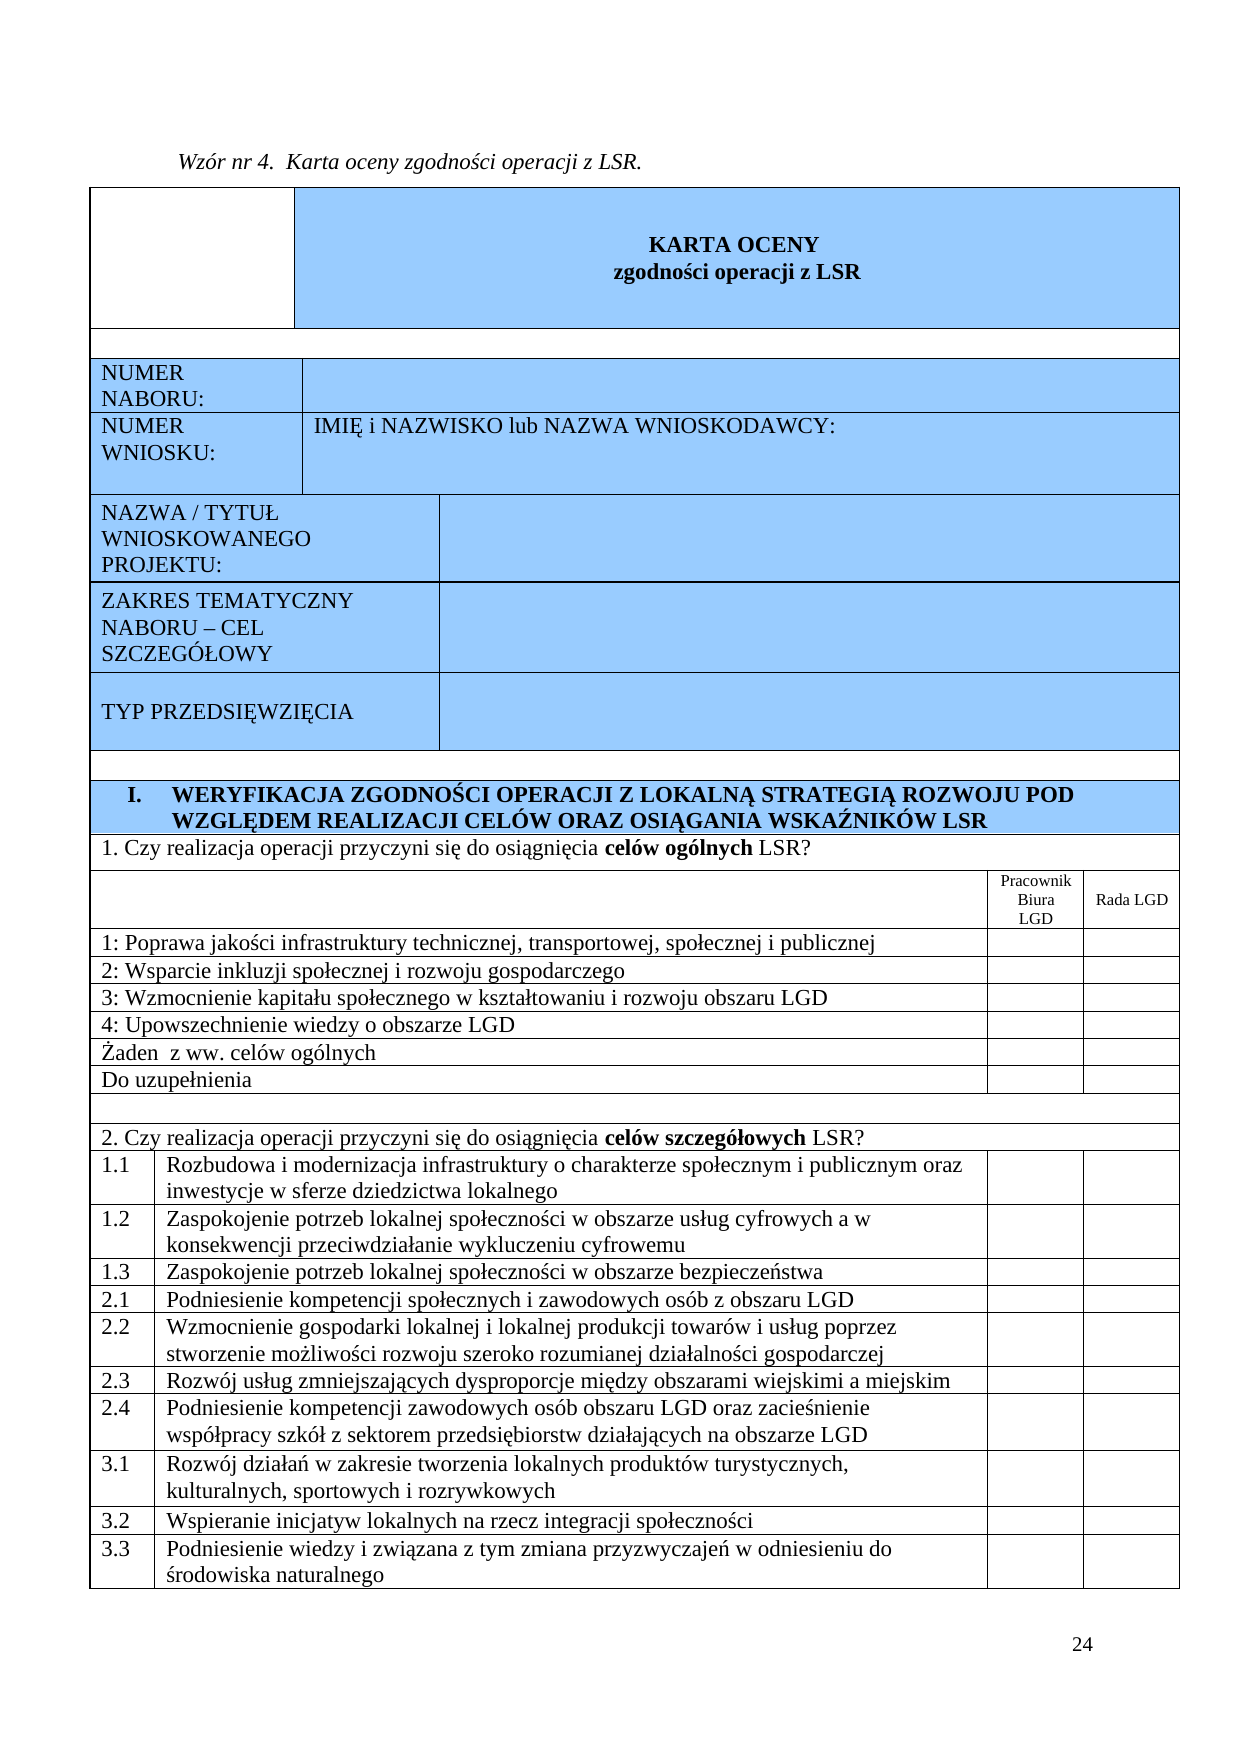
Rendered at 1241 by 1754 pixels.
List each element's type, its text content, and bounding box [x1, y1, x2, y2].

table_cell  [1084, 1205, 1179, 1257]
table_cell  [988, 1535, 1083, 1588]
table_cell Wspieranie inicjatyw lokalnych na rzecz integracji społeczności [155, 1507, 987, 1534]
table_cell Wzmocnienie gospodarki lokalnej i lokalnej produkcji towarów i usług poprzez stworzenie możliwości rozwoju szeroko rozumianej działalności gospodarczej [155, 1313, 987, 1366]
table_cell  [988, 1066, 1083, 1093]
table_cell 1.1 [91, 1151, 154, 1204]
table_cell Zaspokojenie potrzeb lokalnej społeczności w obszarze usług cyfrowych a w konsekwencji przeciwdziałanie wykluczeniu cyfrowemu [155, 1205, 987, 1257]
table_cell Rozwój usług zmniejszających dysproporcje między obszarami wiejskimi a miejskim [155, 1367, 987, 1393]
table_cell Rozbudowa i modernizacja infrastruktury o charakterze społecznym i publicznym oraz inwestycje w sferze dziedzictwa lokalnego [155, 1151, 987, 1204]
table_cell Zaspokojenie potrzeb lokalnej społeczności w obszarze bezpieczeństwa [155, 1259, 987, 1285]
table_cell Rada LGD [1084, 871, 1179, 928]
table_cell ZAKRES TEMATYCZNY NABORU – CEL SZCZEGÓŁOWY [91, 583, 439, 672]
table_cell  [1084, 1367, 1179, 1393]
table_cell  [988, 1507, 1083, 1534]
table_cell 1. Czy realizacja operacji przyczyni się do osiągnięcia celów ogólnych LSR? [91, 835, 1179, 870]
table_cell Pracownik Biura LGD [988, 871, 1083, 928]
table_cell Rozwój działań w zakresie tworzenia lokalnych produktów turystycznych, kulturalnych, sportowych i rozrywkowych [155, 1451, 987, 1506]
table_cell  [988, 957, 1083, 983]
table_cell 2.2 [91, 1313, 154, 1366]
table_cell  [988, 1012, 1083, 1038]
table_cell  [988, 1205, 1083, 1257]
table_cell 4: Upowszechnienie wiedzy o obszarze LGD [91, 1012, 987, 1038]
table_cell Podniesienie kompetencji społecznych i zawodowych osób z obszaru LGD [155, 1286, 987, 1312]
table_cell [440, 583, 1179, 672]
table_cell 2.1 [91, 1286, 154, 1312]
table_cell  [988, 1286, 1083, 1312]
table_cell Do uzupełnienia [91, 1066, 987, 1093]
table_cell TYP PRZEDSIĘWZIĘCIA [91, 673, 439, 750]
table_header [91, 188, 294, 328]
table_cell [440, 495, 1179, 581]
table_cell  [1084, 1039, 1179, 1065]
table_cell 2. Czy realizacja operacji przyczyni się do osiągnięcia celów szczegółowych LSR? [91, 1124, 1179, 1150]
table_cell [91, 329, 1179, 358]
table_cell [91, 871, 987, 928]
table_cell 1: Poprawa jakości infrastruktury technicznej, transportowej, społecznej i publicznej [91, 929, 987, 956]
table_cell Podniesienie kompetencji zawodowych osób obszaru LGD oraz zacieśnienie współpracy szkół z sektorem przedsiębiorstw działających na obszarze LGD [155, 1394, 987, 1449]
table_cell  [1084, 1535, 1179, 1588]
table_cell NUMER NABORU: [91, 359, 302, 412]
table_cell 1.3 [91, 1259, 154, 1285]
table_cell [440, 673, 1179, 750]
table_cell IMIĘ i NAZWISKO lub NAZWA WNIOSKODAWCY: [303, 413, 1179, 494]
table_cell  [988, 1039, 1083, 1065]
table_cell [91, 751, 1179, 780]
table_cell  [1084, 1259, 1179, 1285]
table_cell  [988, 984, 1083, 1011]
table_cell  [988, 1259, 1083, 1285]
table_cell WERYFIKACJA ZGODNOŚCI OPERACJI Z LOKALNĄ STRATEGIĄ ROZWOJU POD WZGLĘDEM REALIZACJI CELÓW ORAZ OSIĄGANIA WSKAŹNIKÓW LSR [91, 781, 1179, 833]
table_cell  [1084, 984, 1179, 1011]
table_cell  [1084, 1507, 1179, 1534]
table_cell  [988, 1151, 1083, 1204]
table_cell 2: Wsparcie inkluzji społecznej i rozwoju gospodarczego [91, 957, 987, 983]
table_cell NUMER WNIOSKU: [91, 413, 302, 494]
table_header KARTA OCENY zgodności operacji z LSR [295, 188, 1179, 328]
table_cell  [988, 929, 1083, 956]
table_cell 3: Wzmocnienie kapitału społecznego w kształtowaniu i rozwoju obszaru LGD [91, 984, 987, 1011]
table_cell  [1084, 1151, 1179, 1204]
table_cell 1.2 [91, 1205, 154, 1257]
table_cell  [1084, 1012, 1179, 1038]
table_cell  [1084, 929, 1179, 956]
table_cell  [988, 1313, 1083, 1366]
table_cell  [1084, 1286, 1179, 1312]
table_cell NAZWA / TYTUŁ WNIOSKOWANEGO PROJEKTU: [91, 495, 439, 581]
table_cell [91, 1094, 1179, 1122]
table_cell  [988, 1367, 1083, 1393]
table_cell  [1084, 957, 1179, 983]
table_cell 3.1 [91, 1451, 154, 1506]
table_cell  [1084, 1394, 1179, 1449]
table_cell  [988, 1451, 1083, 1506]
table_cell  [1084, 1313, 1179, 1366]
text Wzór nr 4. Karta oceny zgodności operacji z LSR. [177, 148, 1092, 174]
table_cell  [988, 1394, 1083, 1449]
table_cell Podniesienie wiedzy i związana z tym zmiana przyzwyczajeń w odniesieniu do środowiska naturalnego [155, 1535, 987, 1588]
table_cell 2.4 [91, 1394, 154, 1449]
table_cell 2.3 [91, 1367, 154, 1393]
table_cell  [1084, 1451, 1179, 1506]
table_cell 3.2 [91, 1507, 154, 1534]
table_cell [303, 359, 1179, 412]
table_cell  [1084, 1066, 1179, 1093]
table_cell Żaden z ww. celów ogólnych [91, 1039, 987, 1065]
table_cell 3.3 [91, 1535, 154, 1588]
